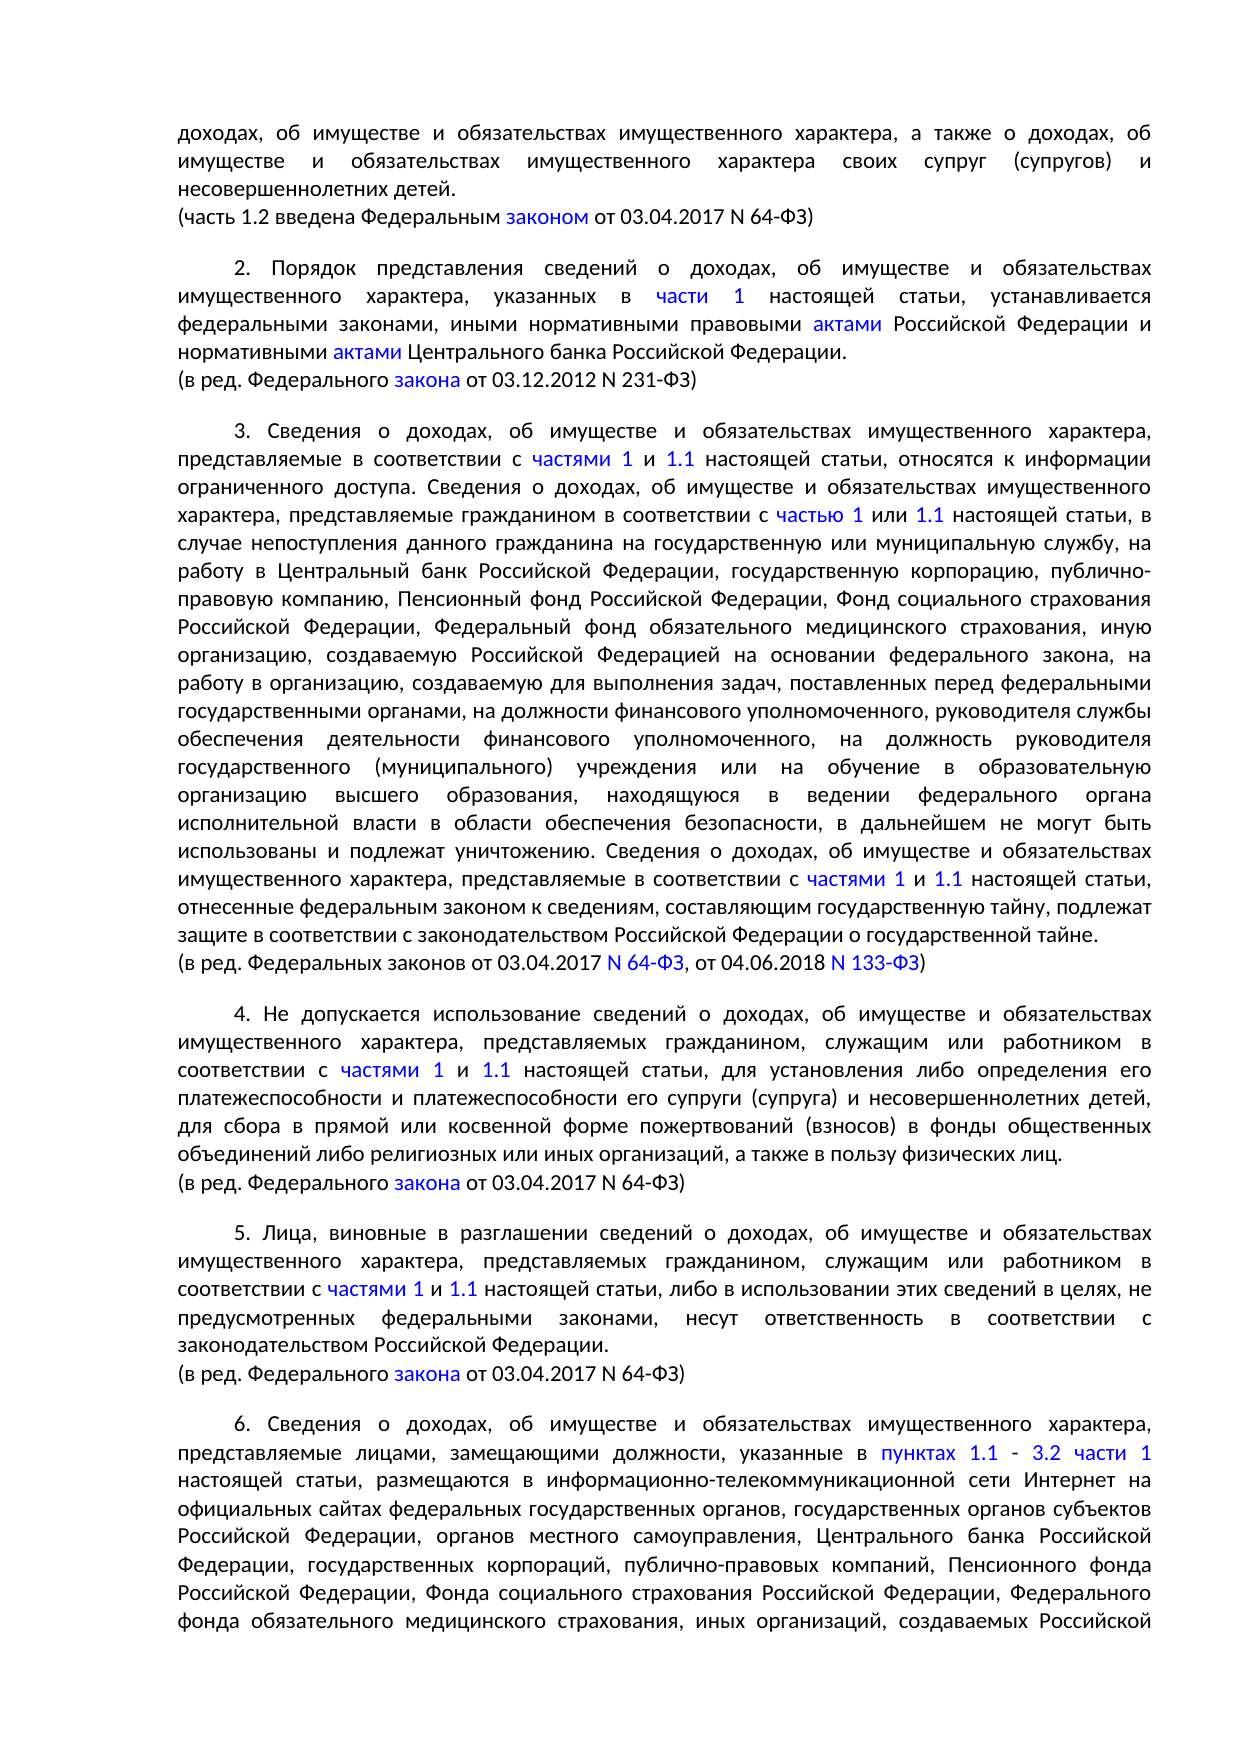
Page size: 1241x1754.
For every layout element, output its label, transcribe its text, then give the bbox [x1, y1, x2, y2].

text 2. Порядок представления сведений о доходах, об имуществе и обязательствах имущественного характера, указанных в части 1 настоящей статьи, устанавливается федеральными законами, иными нормативными правовыми актами Российской Федерации и нормативными актами Центрального банка Российской Федерации. [177, 253, 1152, 365]
text 4. Не допускается использование сведений о доходах, об имуществе и обязательствах имущественного характера, представляемых гражданином, служащим или работником в соответствии с частями 1 и 1.1 настоящей статьи, для установления либо определения его платежеспособности и платежеспособности его супруги (супруга) и несовершеннолетних детей, для сбора в прямой или косвенной форме пожертвований (взносов) в фонды общественных объединений либо религиозных или иных организаций, а также в пользу физических лиц. [177, 999, 1152, 1168]
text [177, 1409, 1152, 1634]
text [177, 118, 1152, 202]
text (в ред. Федерального закона от 03.04.2017 N 64-ФЗ) [177, 1359, 1152, 1387]
text (часть 1.2 введена Федеральным законом от 03.04.2017 N 64-ФЗ) [177, 202, 1152, 230]
text 3. Сведения о доходах, об имуществе и обязательствах имущественного характера, представляемые в соответствии с частями 1 и 1.1 настоящей статьи, относятся к информации ограниченного доступа. Сведения о доходах, об имуществе и обязательствах имущественного характера, представляемые гражданином в соответствии с частью 1 или 1.1 настоящей статьи, в случае непоступления данного гражданина на государственную или муниципальную службу, на работу в Центральный банк Российской Федерации, государственную корпорацию, публично-правовую компанию, Пенсионный фонд Российской Федерации, Фонд социального страхования Российской Федерации, Федеральный фонд обязательного медицинского страхования, иную организацию, создаваемую Российской Федерацией на основании федерального закона, на работу в организацию, создаваемую для выполнения задач, поставленных перед федеральными государственными органами, на должности финансового уполномоченного, руководителя службы обеспечения деятельности финансового уполномоченного, на должность руководителя государственного (муниципального) учреждения или на обучение в образовательную организацию высшего образования, находящуюся в ведении федерального органа исполнительной власти в области обеспечения безопасности, в дальнейшем не могут быть использованы и подлежат уничтожению. Сведения о доходах, об имуществе и обязательствах имущественного характера, представляемые в соответствии с частями 1 и 1.1 настоящей статьи, отнесенные федеральным законом к сведениям, составляющим государственную тайну, подлежат защите в соответствии с законодательством Российской Федерации о государственной тайне. [177, 416, 1152, 948]
text (в ред. Федерального закона от 03.04.2017 N 64-ФЗ) [177, 1168, 1152, 1196]
text (в ред. Федеральных законов от 03.04.2017 N 64-ФЗ, от 04.06.2018 N 133-ФЗ) [177, 948, 1152, 977]
text 5. Лица, виновные в разглашении сведений о доходах, об имуществе и обязательствах имущественного характера, представляемых гражданином, служащим или работником в соответствии с частями 1 и 1.1 настоящей статьи, либо в использовании этих сведений в целях, не предусмотренных федеральными законами, несут ответственность в соответствии с законодательством Российской Федерации. [177, 1218, 1152, 1359]
text (в ред. Федерального закона от 03.12.2012 N 231-ФЗ) [177, 365, 1152, 393]
